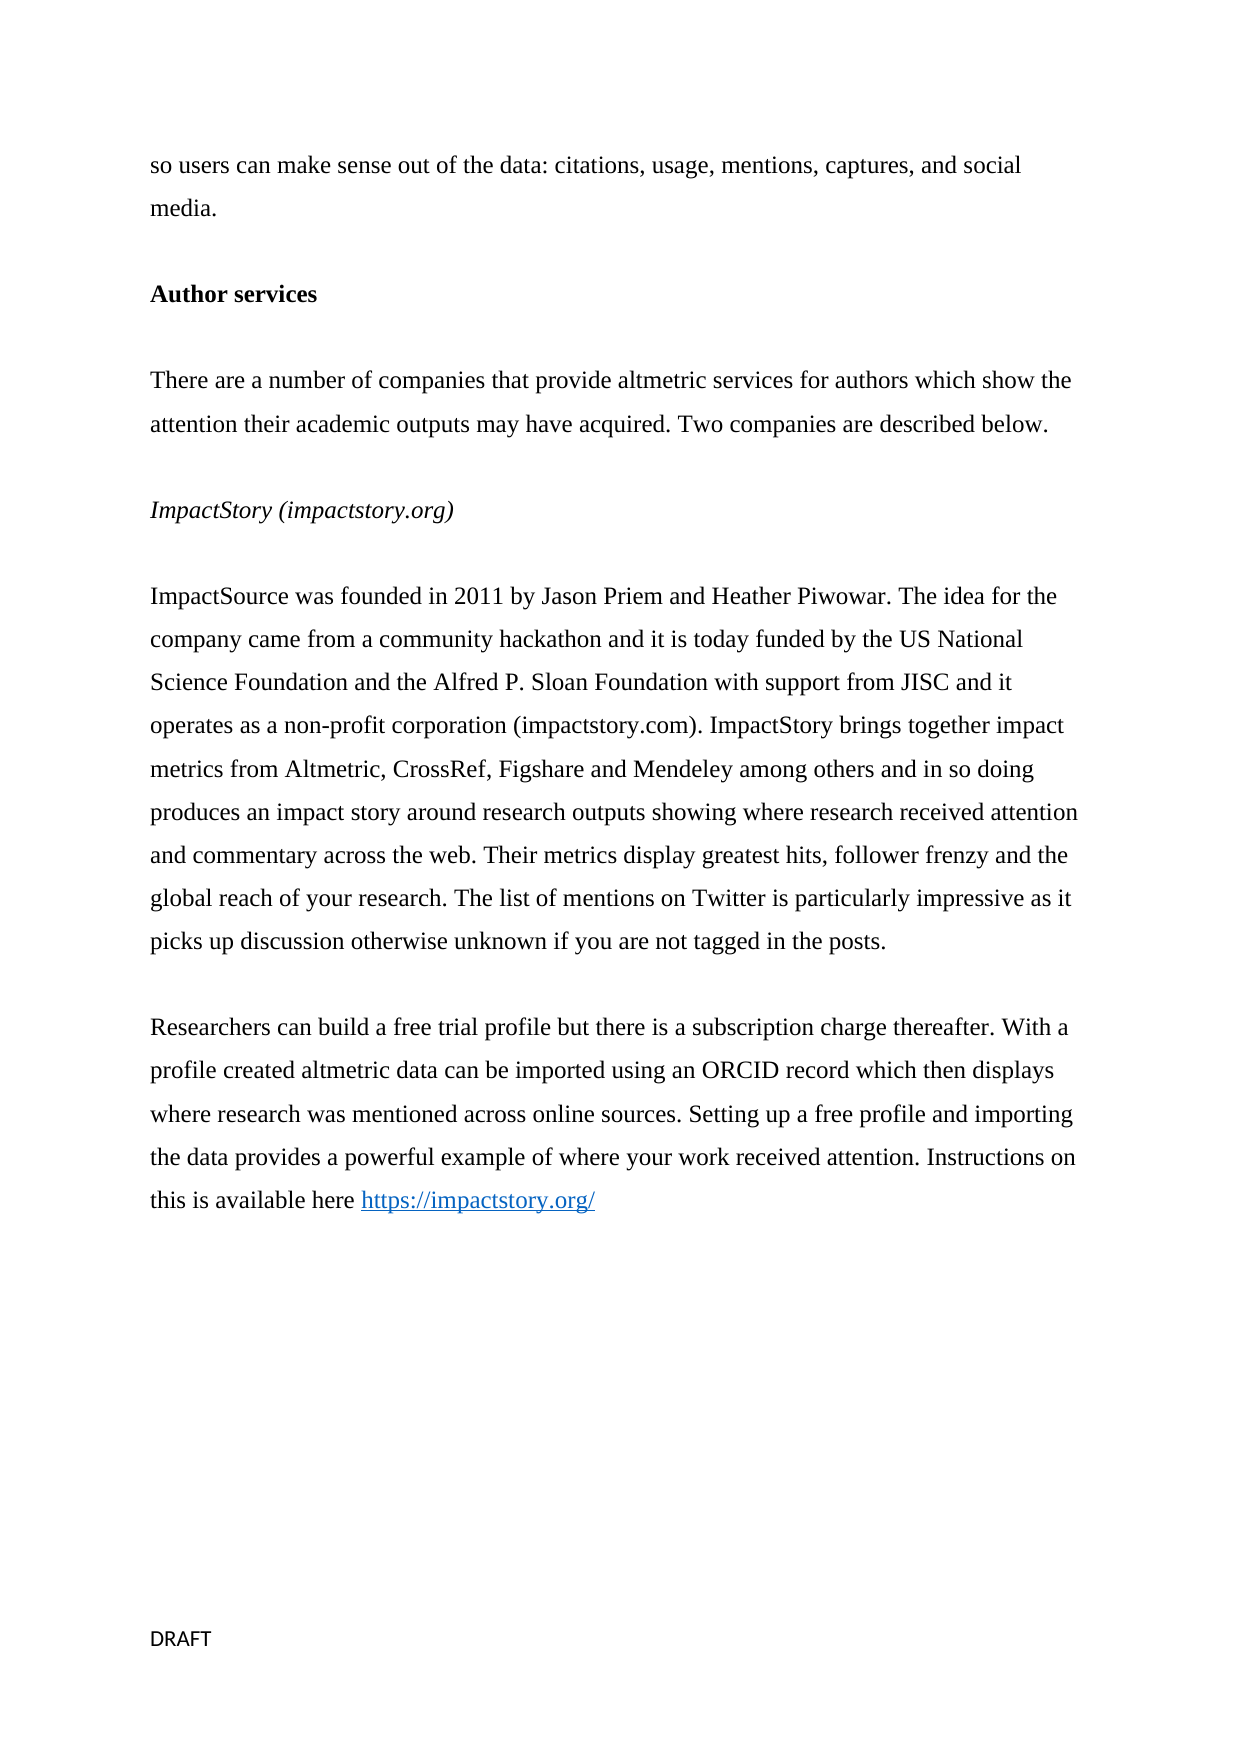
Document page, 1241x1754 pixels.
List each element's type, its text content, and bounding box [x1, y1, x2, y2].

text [150, 150, 1090, 222]
text ImpactSource was founded in 2011 by Jason Priem and Heather Piwowar. The idea for the company came from a community hackathon and it is today funded by the US National Science Foundation and the Alfred P. Sloan Foundation with support from JISC and it operates as a non-profit corporation (impactstory.com). ImpactStory brings together impact metrics from Altmetric, CrossRef, Figshare and Mendeley among others and in so doing produces an impact story around research outputs showing where research received attention and commentary across the web. Their metrics display greatest hits, follower frenzy and the global reach of your research. The list of mentions on Twitter is particularly impressive as it picks up discussion otherwise unknown if you are not tagged in the posts. [150, 581, 1090, 955]
text ImpactStory (impactstory.org) [150, 495, 1090, 524]
text Researchers can build a free trial profile but there is a subscription charge thereafter. With a profile created altmetric data can be imported using an ORCID record which then displays where research was mentioned across online sources. Setting up a free profile and importing the data provides a powerful example of where your work received attention. Instructions on this is available here https://impactstory.org/ [150, 1012, 1090, 1214]
text Author services [150, 279, 1090, 308]
text There are a number of companies that provide altmetric services for authors which show the attention their academic outputs may have acquired. Two companies are described below. [150, 366, 1090, 437]
